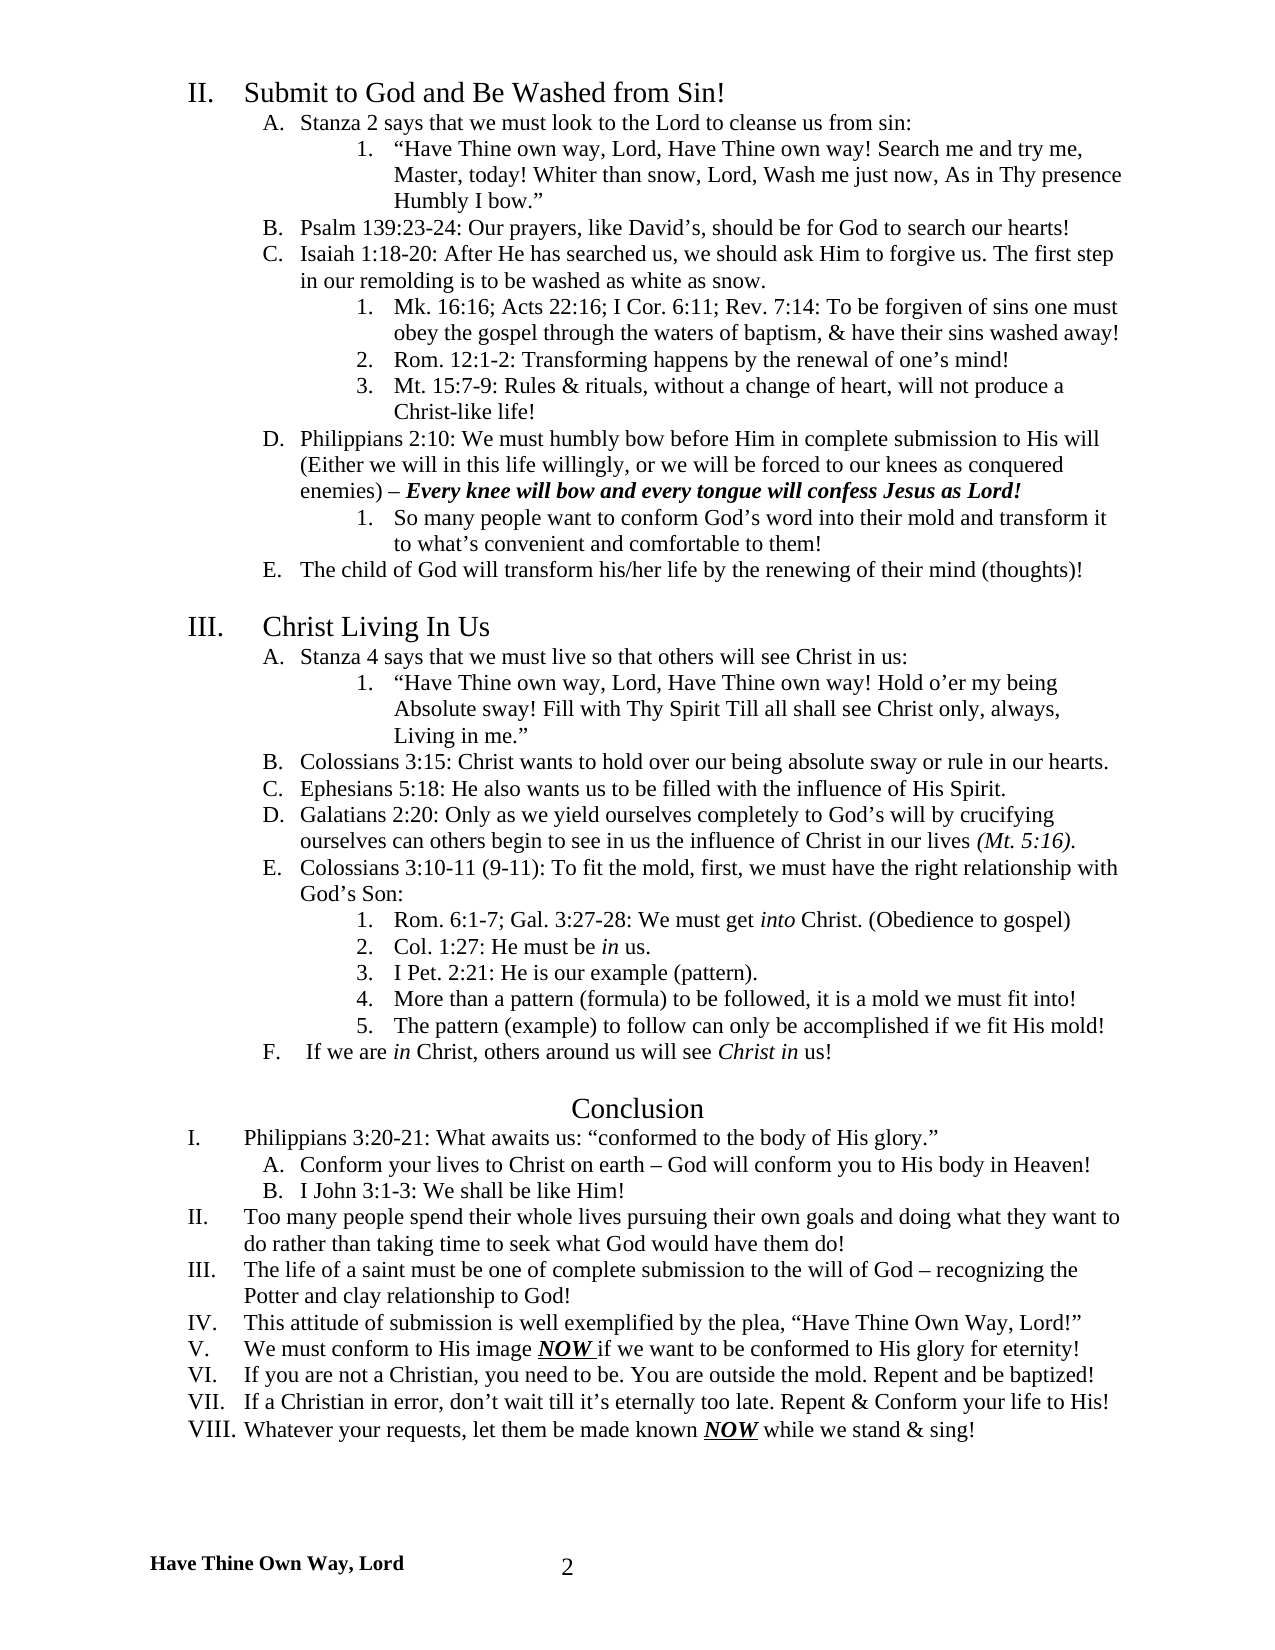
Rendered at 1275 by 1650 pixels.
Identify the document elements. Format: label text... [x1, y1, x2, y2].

list If a Christian in error, don’t wait till it’s eternally too late. Repent & Conform your life to His! [187, 1388, 1125, 1414]
list Stanza 2 says that we must look to the Lord to cleanse us from sin: [262, 108, 1125, 135]
list The child of God will transform his/her life by the renewing of their mind (thoughts)! [262, 557, 1125, 583]
list If we are in Christ, others around us will see Christ in us! [262, 1038, 1125, 1064]
list Psalm 139:23-24: Our prayers, like David’s, should be for God to search our hearts! [262, 214, 1125, 240]
list Colossians 3:15: Christ wants to hold over our being absolute sway or rule in our hearts. [262, 748, 1125, 774]
list “Have Thine own way, Lord, Have Thine own way! Hold o’er my being Absolute sway! Fill with Thy Spirit Till all shall see Christ only, always, Living in me.” [356, 669, 1125, 748]
list So many people want to conform God’s word into their mold and transform it to what’s convenient and comfortable to them! [356, 504, 1125, 557]
list Ephesians 5:18: He also wants us to be filled with the influence of His Spirit. [262, 774, 1125, 801]
list Rom. 12:1-2: Transforming happens by the renewal of one’s mind! [356, 346, 1125, 372]
list Stanza 4 says that we must live so that others will see Christ in us: [262, 643, 1125, 669]
list I John 3:1-3: We shall be like Him! [262, 1177, 1125, 1203]
list If you are not a Christian, you need to be. You are outside the mold. Repent and be baptized! [187, 1362, 1125, 1388]
list We must conform to His image NOW if we want to be conformed to His glory for eternity! [187, 1335, 1125, 1362]
list Whatever your requests, let them be made known NOW while we stand & sing! [187, 1414, 1125, 1443]
list Conform your lives to Christ on earth – God will conform you to His body in Heaven! [262, 1151, 1125, 1177]
list This attitude of submission is well exemplified by the plea, “Have Thine Own Way, Lord!” [187, 1309, 1125, 1335]
list I Pet. 2:21: He is our example (pattern). [356, 959, 1125, 985]
list Philippians 3:20-21: What awaits us: “conformed to the body of His glory.” [187, 1124, 1125, 1151]
list Rom. 6:1-7; Gal. 3:27-28: We must get into Christ. (Obedience to gospel) [356, 906, 1125, 933]
list “Have Thine own way, Lord, Have Thine own way! Search me and try me, Master, today! Whiter than snow, Lord, Wash me just now, As in Thy presence Humbly I bow.” [356, 135, 1125, 214]
list Col. 1:27: He must be in us. [356, 933, 1125, 959]
list Philippians 2:10: We must humbly bow before Him in complete submission to His will (Either we will in this life willingly, or we will be forced to our knees as conquered enemies) – Every knee will bow and every tongue will confess Jesus as Lord! [262, 425, 1125, 504]
list Isaiah 1:18-20: After He has searched us, we should ask Him to forgive us. The first step in our remolding is to be washed as white as snow. [262, 240, 1125, 293]
list Galatians 2:20: Only as we yield ourselves completely to God’s will by crucifying ourselves can others begin to see in us the influence of Christ in our lives (Mt. 5:16). [262, 801, 1125, 854]
subtitle Conclusion [150, 1091, 1125, 1124]
list The life of a saint must be one of complete submission to the will of God – recognizing the Potter and clay relationship to God! [187, 1256, 1125, 1309]
list Colossians 3:10-11 (9-11): To fit the mold, first, we must have the right relationship with God’s Son: [262, 854, 1125, 906]
list Mt. 15:7-9: Rules & rituals, without a change of heart, will not produce a Christ-like life! [356, 372, 1125, 425]
list Too many people spend their whole lives pursuing their own goals and doing what they want to do rather than taking time to seek what God would have them do! [187, 1203, 1125, 1256]
subtitle Submit to God and Be Washed from Sin! [187, 75, 1125, 108]
subtitle Christ Living In Us [187, 609, 1125, 643]
list Mk. 16:16; Acts 22:16; I Cor. 6:11; Rev. 7:14: To be forgiven of sins one must obey the gospel through the waters of baptism, & have their sins washed away! [356, 293, 1125, 346]
list The pattern (example) to follow can only be accomplished if we fit His mold! [356, 1012, 1125, 1038]
list More than a pattern (formula) to be followed, it is a mold we must fit into! [356, 985, 1125, 1012]
